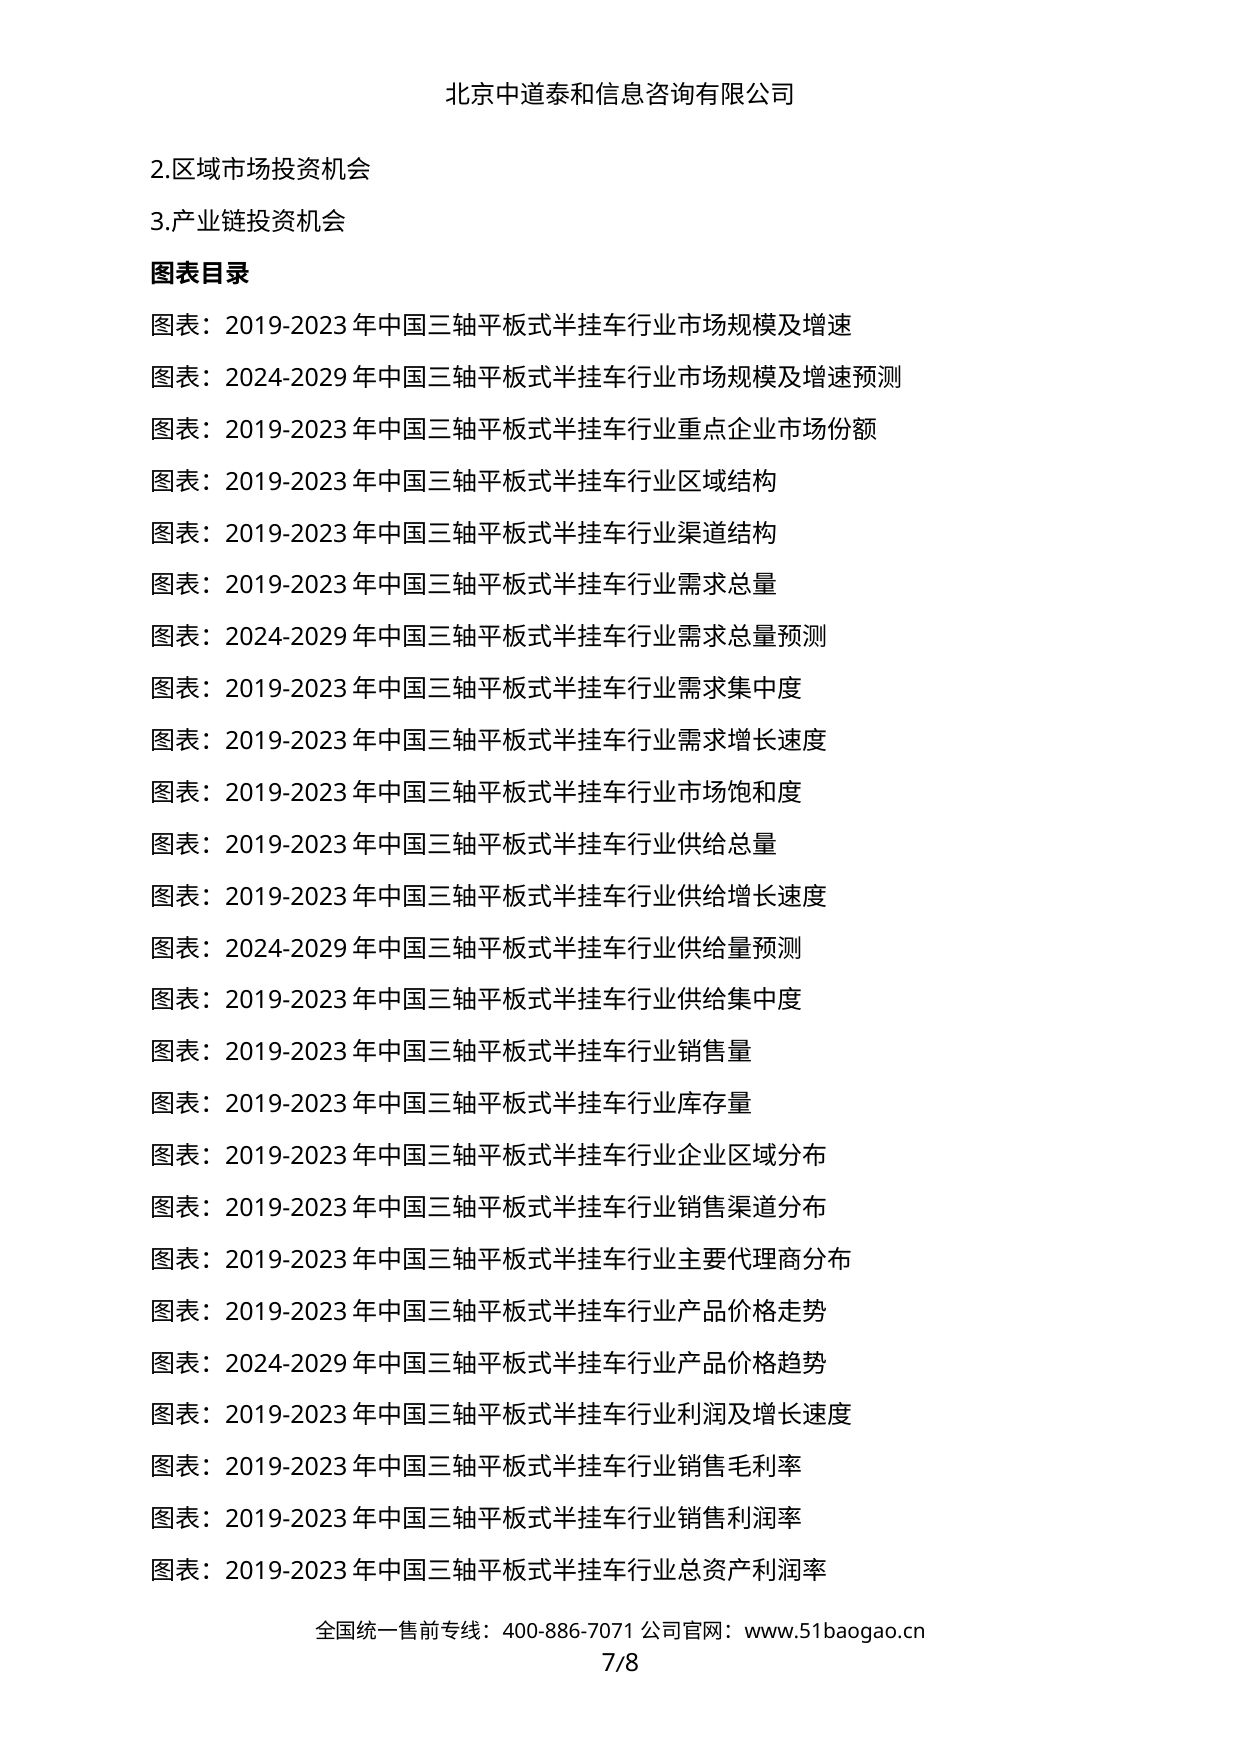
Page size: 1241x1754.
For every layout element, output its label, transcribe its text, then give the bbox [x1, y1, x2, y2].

text 图表：2024-2029年中国三轴平板式半挂车行业供给量预测 [150, 928, 1090, 964]
text 图表：2019-2023年中国三轴平板式半挂车行业总资产利润率 [150, 1551, 1090, 1587]
text 图表：2024-2029年中国三轴平板式半挂车行业需求总量预测 [150, 617, 1090, 653]
text 图表目录 [150, 254, 1090, 290]
text 图表：2019-2023年中国三轴平板式半挂车行业供给增长速度 [150, 876, 1090, 912]
text 图表：2019-2023年中国三轴平板式半挂车行业供给集中度 [150, 980, 1090, 1016]
text 图表：2019-2023年中国三轴平板式半挂车行业库存量 [150, 1084, 1090, 1120]
text 图表：2019-2023年中国三轴平板式半挂车行业需求总量 [150, 565, 1090, 601]
text 图表：2019-2023年中国三轴平板式半挂车行业市场规模及增速 [150, 306, 1090, 342]
text 图表：2019-2023年中国三轴平板式半挂车行业产品价格走势 [150, 1291, 1090, 1327]
text 图表：2019-2023年中国三轴平板式半挂车行业市场饱和度 [150, 772, 1090, 809]
text 图表：2019-2023年中国三轴平板式半挂车行业区域结构 [150, 461, 1090, 497]
text 图表：2024-2029年中国三轴平板式半挂车行业产品价格趋势 [150, 1343, 1090, 1379]
text 图表：2019-2023年中国三轴平板式半挂车行业需求集中度 [150, 669, 1090, 705]
text 2.区域市场投资机会 [150, 150, 1090, 186]
text 图表：2019-2023年中国三轴平板式半挂车行业主要代理商分布 [150, 1239, 1090, 1276]
text 图表：2019-2023年中国三轴平板式半挂车行业利润及增长速度 [150, 1395, 1090, 1431]
text 图表：2019-2023年中国三轴平板式半挂车行业销售利润率 [150, 1499, 1090, 1535]
text 图表：2019-2023年中国三轴平板式半挂车行业需求增长速度 [150, 721, 1090, 757]
text 图表：2019-2023年中国三轴平板式半挂车行业销售渠道分布 [150, 1187, 1090, 1224]
text 图表：2019-2023年中国三轴平板式半挂车行业销售量 [150, 1032, 1090, 1068]
text 图表：2019-2023年中国三轴平板式半挂车行业企业区域分布 [150, 1136, 1090, 1172]
text 3.产业链投资机会 [150, 202, 1090, 238]
text 图表：2019-2023年中国三轴平板式半挂车行业渠道结构 [150, 513, 1090, 549]
text 图表：2019-2023年中国三轴平板式半挂车行业重点企业市场份额 [150, 409, 1090, 446]
text 图表：2019-2023年中国三轴平板式半挂车行业销售毛利率 [150, 1447, 1090, 1483]
text 图表：2024-2029年中国三轴平板式半挂车行业市场规模及增速预测 [150, 357, 1090, 394]
text 图表：2019-2023年中国三轴平板式半挂车行业供给总量 [150, 824, 1090, 861]
